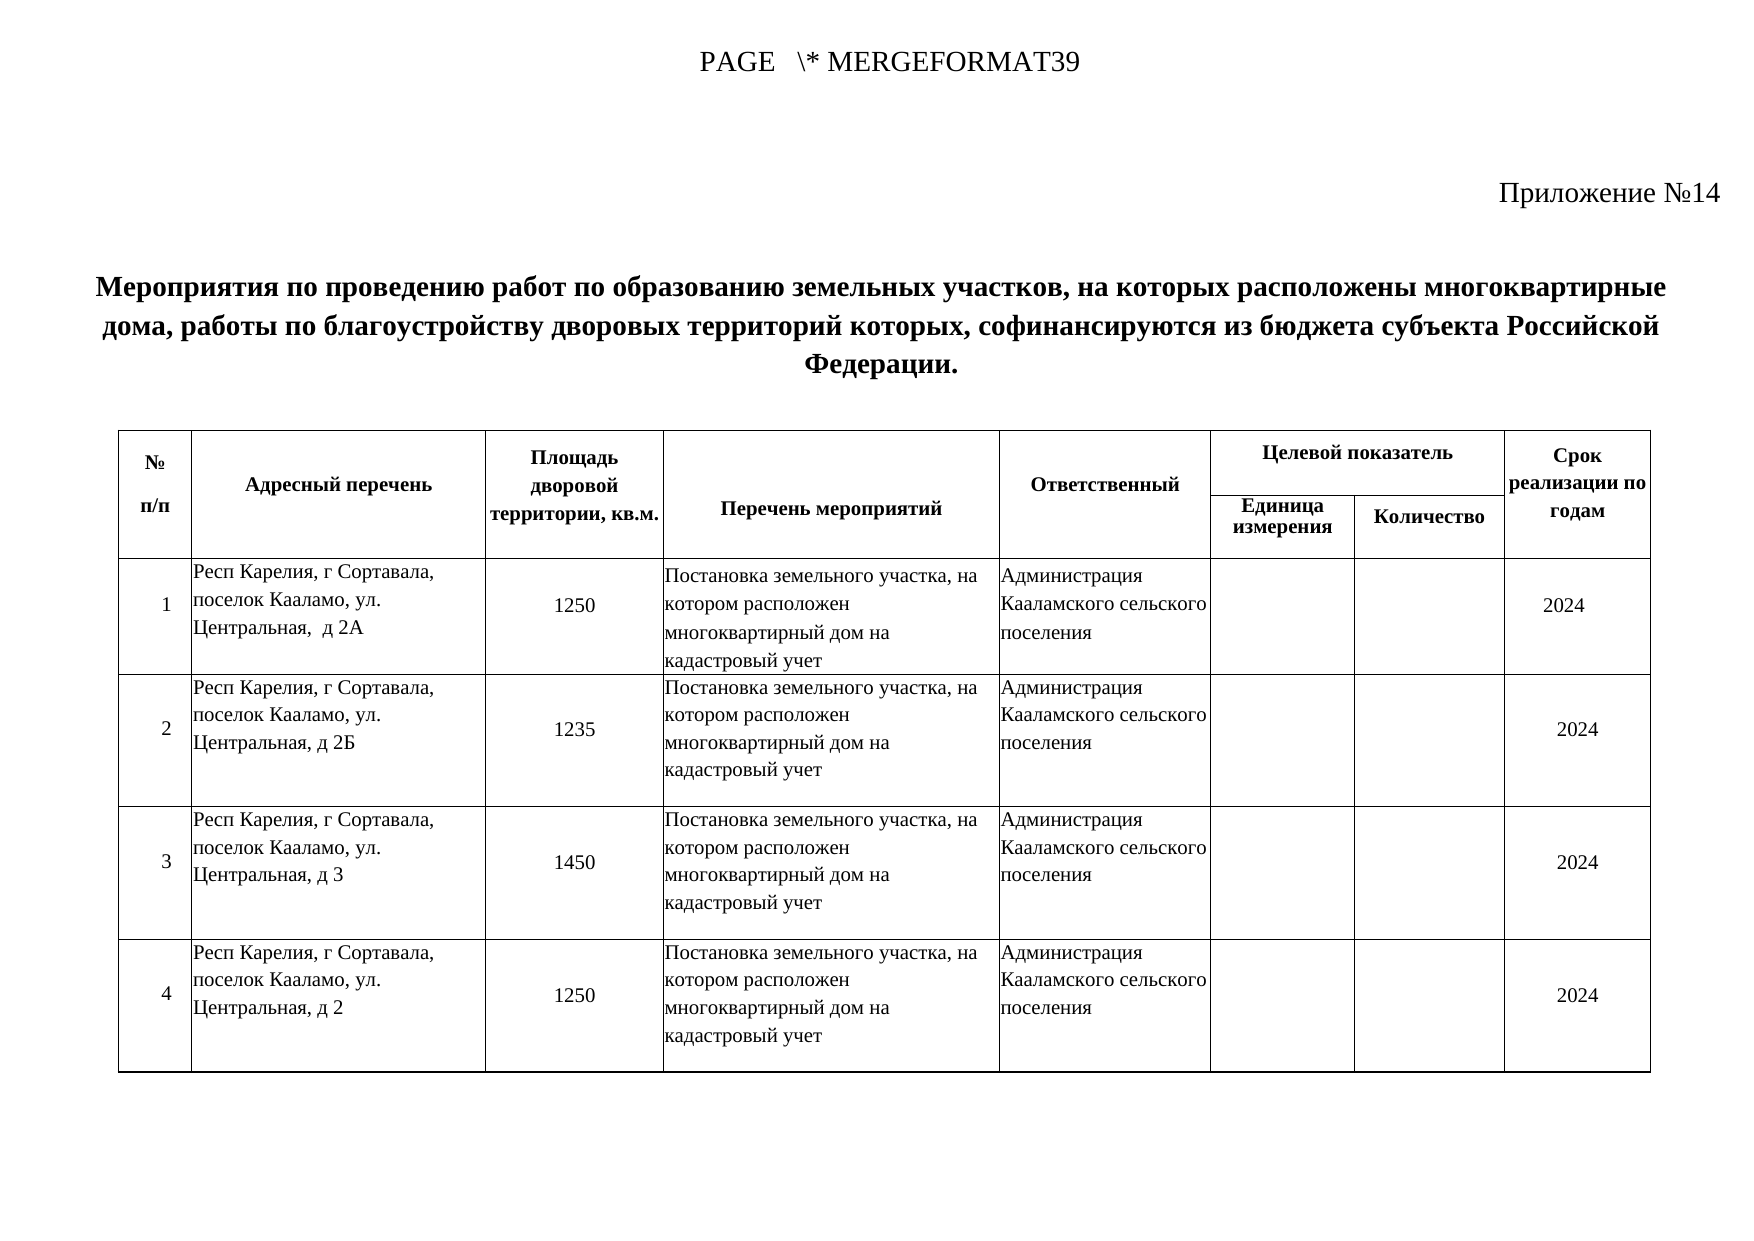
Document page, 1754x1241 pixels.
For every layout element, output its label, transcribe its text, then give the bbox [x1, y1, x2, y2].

text Мероприятия по проведению работ по образованию земельных участков, на которых расположены многоквартирные дома, работы по благоустройству дворовых территорий которых, софинансируются из бюджета субъекта Российской Федерации. [59, 269, 1703, 380]
table_cell Респ Карелия, г Сортавала, поселок Кааламо, ул. Центральная, д 3 [192, 807, 485, 939]
table_cell 1235 [486, 675, 663, 806]
table_cell Постановка земельного участка, на котором расположен многоквартирный дом на кадастровый учет [664, 675, 999, 806]
table_cell [1211, 807, 1354, 939]
table_cell [1505, 559, 1650, 673]
table_cell 1450 [486, 807, 663, 939]
table_cell 3 [119, 807, 191, 939]
table_cell 2024 [1505, 940, 1650, 1071]
table_cell [1211, 940, 1354, 1071]
table_cell Перечень мероприятий [664, 495, 999, 558]
table_cell 1250 [486, 940, 663, 1071]
table_cell 1250 [486, 559, 663, 673]
table_cell Постановка земельного участка, на котором расположен многоквартирный дом на кадастровый учет [664, 559, 999, 673]
table_header Целевой показатель [1211, 431, 1504, 495]
table_cell [1355, 559, 1504, 673]
table_cell 2024 [1505, 807, 1650, 939]
table_cell [1211, 675, 1354, 806]
table_header Ответственный [1000, 431, 1210, 558]
table_cell Респ Карелия, г Сортавала, поселок Кааламо, ул. Центральная, д 2А [192, 559, 485, 673]
table_header Срок реализации по годам [1505, 431, 1650, 558]
table_cell Администрация Кааламского сельского поселения [1000, 559, 1210, 673]
table_cell Единица измерения [1211, 496, 1354, 558]
table_cell Респ Карелия, г Сортавала, поселок Кааламо, ул. Центральная, д 2Б [192, 675, 485, 806]
table_cell Респ Карелия, г Сортавала, поселок Кааламо, ул. Центральная, д 2 [192, 940, 485, 1071]
table_cell Администрация Кааламского сельского поселения [1000, 675, 1210, 806]
table_header Площадь дворовой территории, кв.м. [486, 431, 663, 558]
table_cell Администрация Кааламского сельского поселения [1000, 807, 1210, 939]
table_cell 2024 [1505, 675, 1650, 806]
table_cell [1355, 807, 1504, 939]
table_header [664, 431, 999, 495]
table_cell [1211, 559, 1354, 673]
table_cell Количество [1355, 496, 1504, 558]
table_cell 4 [119, 940, 191, 1071]
text Приложение №14 [59, 176, 1720, 209]
table_cell [1355, 675, 1504, 806]
table_cell 1 [119, 559, 191, 673]
table_cell [1355, 940, 1504, 1071]
table_cell 2 [119, 675, 191, 806]
table_cell Постановка земельного участка, на котором расположен многоквартирный дом на кадастровый учет [664, 807, 999, 939]
table_header Адресный перечень [192, 431, 485, 558]
table_cell Администрация Кааламского сельского поселения [1000, 940, 1210, 1071]
table_cell Постановка земельного участка, на котором расположен многоквартирный дом на кадастровый учет [664, 940, 999, 1071]
table_header № п/п [119, 431, 191, 558]
